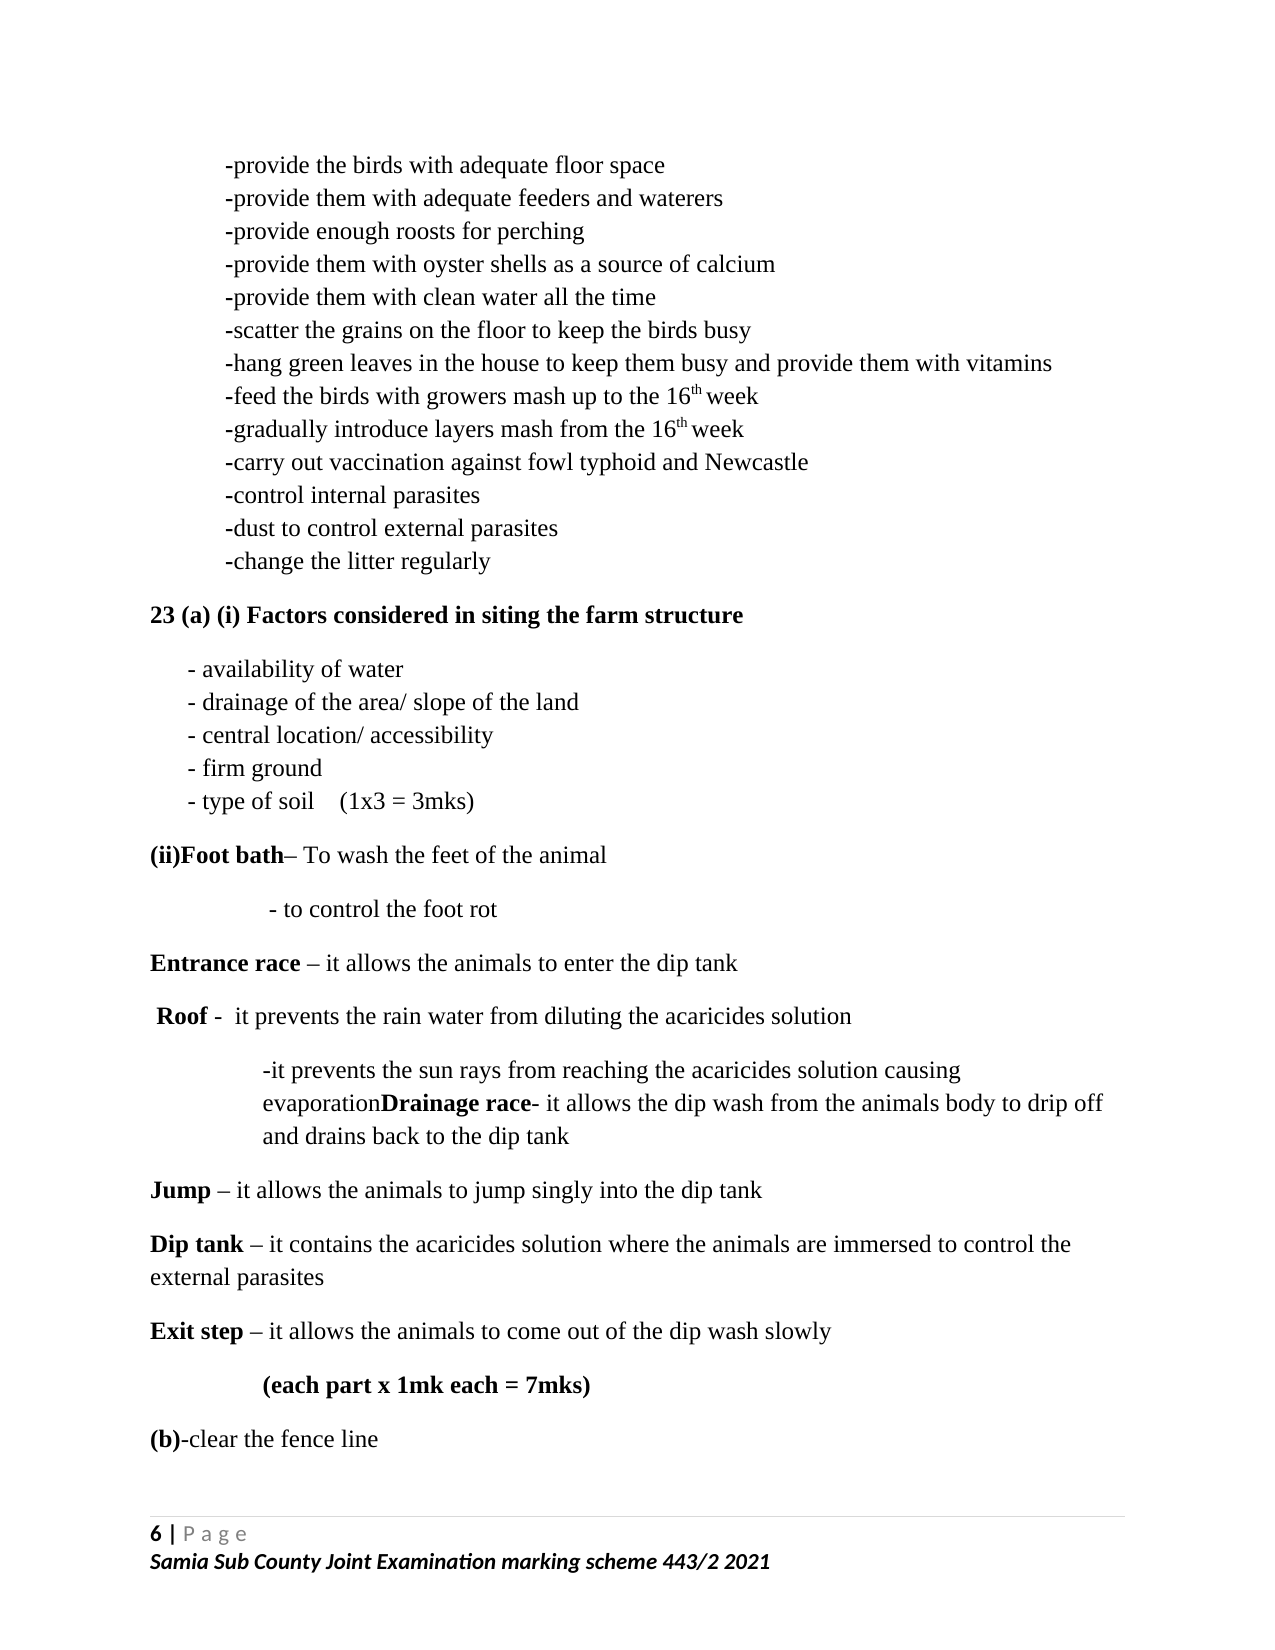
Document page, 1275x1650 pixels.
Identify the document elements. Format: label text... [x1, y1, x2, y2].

list - availability of water [187, 654, 1125, 683]
text (b)-clear the fence line [150, 1424, 1125, 1452]
list -it prevents the sun rays from reaching the acaricides solution causing evaporationDrainage race- it allows the dip wash from the animals body to drip off and drains back to the dip tank [262, 1055, 1125, 1150]
list (each part x 1mk each = 7mks) [262, 1370, 1125, 1398]
list -provide them with oyster shells as a source of calcium [225, 249, 1125, 278]
list - central location/ accessibility [187, 720, 1125, 749]
list -control internal parasites [225, 480, 1125, 509]
list -hang green leaves in the house to keep them busy and provide them with vitamins [225, 348, 1125, 377]
list -provide enough roosts for perching [225, 216, 1125, 245]
text Jump – it allows the animals to jump singly into the dip tank [150, 1175, 1125, 1204]
list -feed the birds with growers mash up to the 16th week [225, 381, 1125, 410]
list -scatter the grains on the floor to keep the birds busy [225, 315, 1125, 344]
list - firm ground [187, 753, 1125, 782]
text (ii)Foot bath– To wash the feet of the animal [150, 840, 1125, 869]
text Dip tank – it contains the acaricides solution where the animals are immersed to control the external parasites [150, 1229, 1125, 1291]
text Roof - it prevents the rain water from diluting the acaricides solution [150, 1001, 1125, 1030]
list - type of soil (1x3 = 3mks) [187, 786, 1125, 815]
list -provide the birds with adequate floor space [225, 150, 1125, 179]
list -dust to control external parasites [225, 513, 1125, 542]
text 23 (a) (i) Factors considered in siting the farm structure [150, 600, 1125, 629]
list -change the litter regularly [225, 546, 1125, 575]
text Exit step – it allows the animals to come out of the dip wash slowly [150, 1316, 1125, 1345]
list -provide them with clean water all the time [225, 282, 1125, 311]
list - to control the foot rot [225, 894, 1125, 922]
list - drainage of the area/ slope of the land [187, 687, 1125, 716]
list -gradually introduce layers mash from the 16th week [225, 414, 1125, 443]
list -provide them with adequate feeders and waterers [225, 183, 1125, 212]
text Entrance race – it allows the animals to enter the dip tank [150, 948, 1125, 976]
list -carry out vaccination against fowl typhoid and Newcastle [225, 447, 1125, 476]
